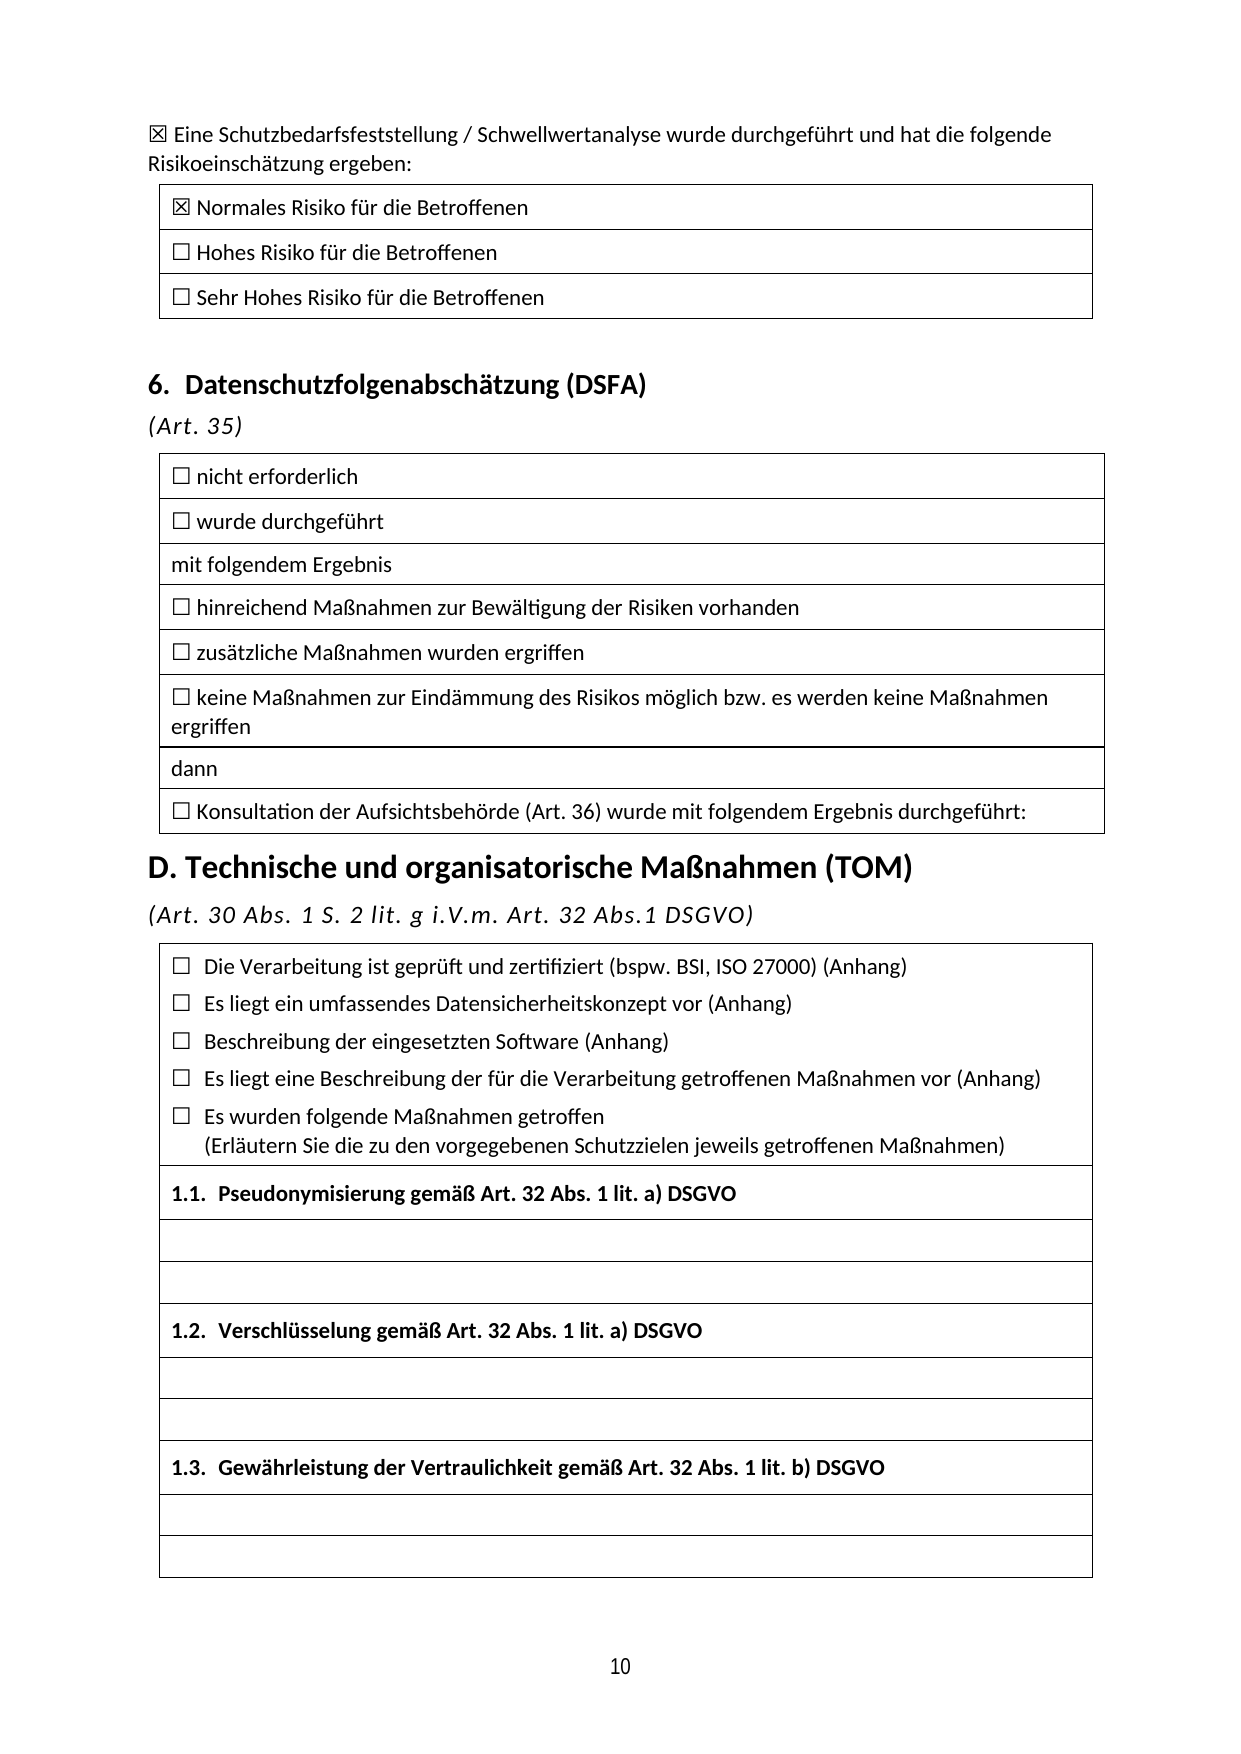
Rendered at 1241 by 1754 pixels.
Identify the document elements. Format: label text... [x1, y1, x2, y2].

table_cell Gewährleistung der Vertraulichkeit gemäß Art. 32 Abs. 1 lit. b) DSGVO [160, 1441, 1092, 1494]
table_cell Sehr Hohes Risiko für die Betroffenen [160, 274, 1092, 318]
table_cell hinreichend Maßnahmen zur Bewältigung der Risiken vorhanden [160, 585, 1104, 629]
subtitle (Art. 35) [148, 410, 1092, 440]
subtitle (Art. 30 Abs. 1 S. 2 lit. g i.V.m. Art. 32 Abs.1 DSGVO) [148, 899, 1092, 930]
table_cell Pseudonymisierung gemäß Art. 32 Abs. 1 lit. a) DSGVO [160, 1166, 1092, 1219]
table_cell [160, 1536, 1092, 1577]
text Eine Schutzbedarfsfeststellung / Schwellwertanalyse wurde durchgeführt und hat die folgende Risikoeinschätzung ergeben: [148, 118, 1092, 177]
subtitle Datenschutzfolgenabschätzung (DSFA) [148, 366, 1092, 401]
table_cell Konsultation der Aufsichtsbehörde (Art. 36) wurde mit folgendem Ergebnis durchgeführt: [160, 789, 1104, 833]
table_cell Verschlüsselung gemäß Art. 32 Abs. 1 lit. a) DSGVO [160, 1304, 1092, 1357]
table_cell [160, 1495, 1092, 1535]
table_cell [160, 1358, 1092, 1398]
table_cell [160, 1399, 1092, 1440]
table_header Normales Risiko für die Betroffenen [160, 185, 1092, 228]
table_cell mit folgendem Ergebnis [160, 544, 1104, 584]
table_cell zusätzliche Maßnahmen wurden ergriffen [160, 630, 1104, 673]
table_header Die Verarbeitung ist geprüft und zertifiziert (bspw. BSI, ISO 27000) (Anhang) Es liegt ein umfassendes Datensicherheitskonzept vor (Anhang) Beschreibung der eingesetzten Software (Anhang) Es liegt eine Beschreibung der für die Verarbeitung getroffenen Maßnahmen vor (Anhang) Es wurden folgende Maßnahmen getroffen (Erläutern Sie die zu den vorgegebenen Schutzzielen jeweils getroffenen Maßnahmen) [160, 944, 1092, 1165]
table_cell [160, 1220, 1092, 1261]
table_cell Hohes Risiko für die Betroffenen [160, 230, 1092, 273]
subtitle Technische und organisatorische Maßnahmen (TOM) [148, 846, 1092, 887]
table_header nicht erforderlich [160, 454, 1104, 498]
table_cell [160, 1262, 1092, 1302]
table_cell wurde durchgeführt [160, 499, 1104, 542]
table_cell keine Maßnahmen zur Eindämmung des Risikos möglich bzw. es werden keine Maßnahmen ergriffen [160, 675, 1104, 746]
table_cell dann [160, 748, 1104, 788]
